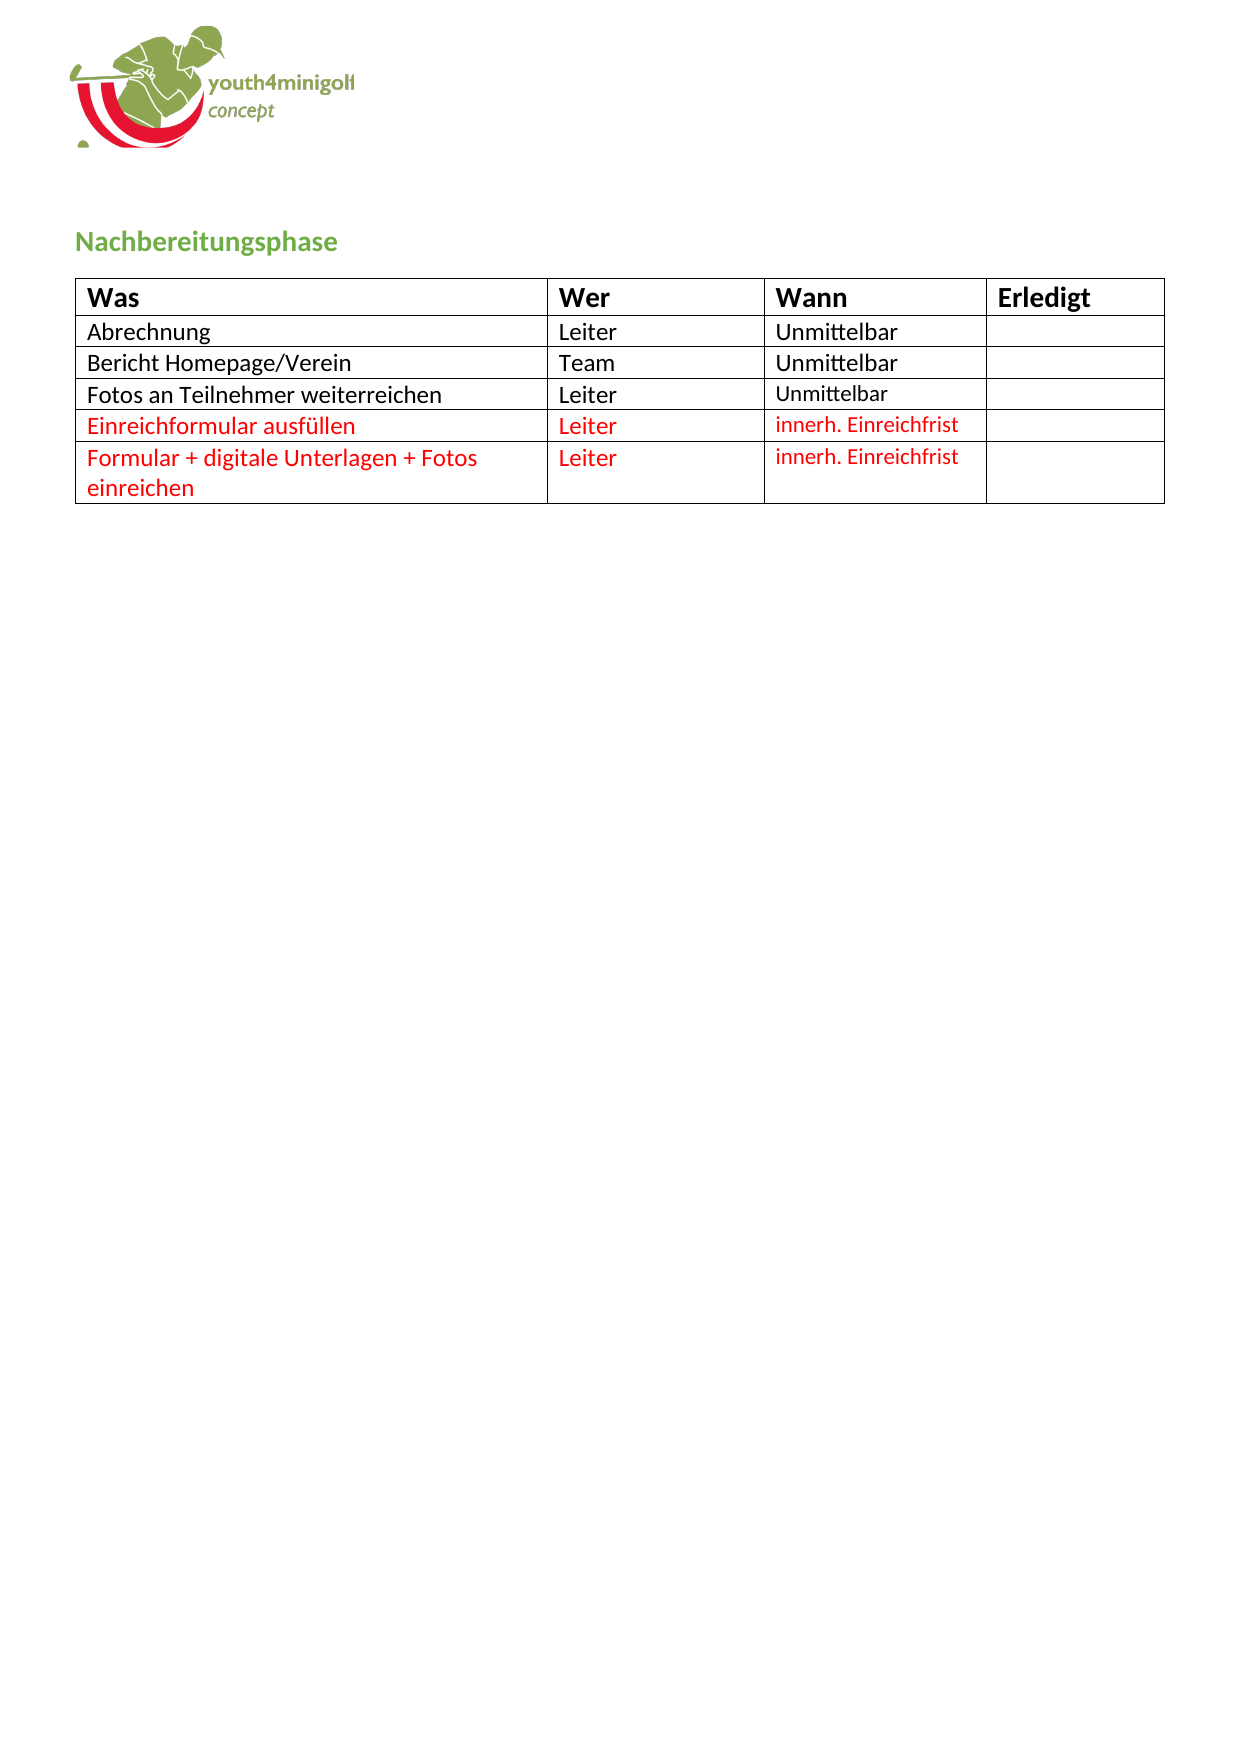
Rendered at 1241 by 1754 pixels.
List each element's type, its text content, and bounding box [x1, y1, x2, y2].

table_cell Unmittelbar [765, 316, 986, 346]
text Nachbereitungsphase [75, 223, 1165, 258]
table_cell innerh. Einreichfrist [765, 410, 986, 441]
table_cell Leiter [548, 442, 764, 503]
table_cell Formular + digitale Unterlagen + Fotos einreichen [76, 442, 547, 503]
picture [69, 25, 354, 148]
table_header Erledigt [987, 279, 1164, 314]
table_cell Bericht Homepage/Verein [76, 347, 547, 378]
table_cell [987, 379, 1164, 409]
table_header Wann [765, 279, 986, 314]
table_cell Team [548, 347, 764, 378]
table_cell Einreichformular ausfüllen [76, 410, 547, 441]
table_cell Abrechnung [76, 316, 547, 346]
table_cell [987, 347, 1164, 378]
table_cell Fotos an Teilnehmer weiterreichen [76, 379, 547, 409]
table_cell [987, 410, 1164, 441]
table_header Wer [548, 279, 764, 314]
table_cell Unmittelbar [765, 379, 986, 409]
table_cell [987, 442, 1164, 503]
table_header Was [76, 279, 547, 314]
table_cell Leiter [548, 379, 764, 409]
table_cell Leiter [548, 316, 764, 346]
table_cell innerh. Einreichfrist [765, 442, 986, 503]
table_cell [987, 316, 1164, 346]
table_cell Unmittelbar [765, 347, 986, 378]
table_cell Leiter [548, 410, 764, 441]
